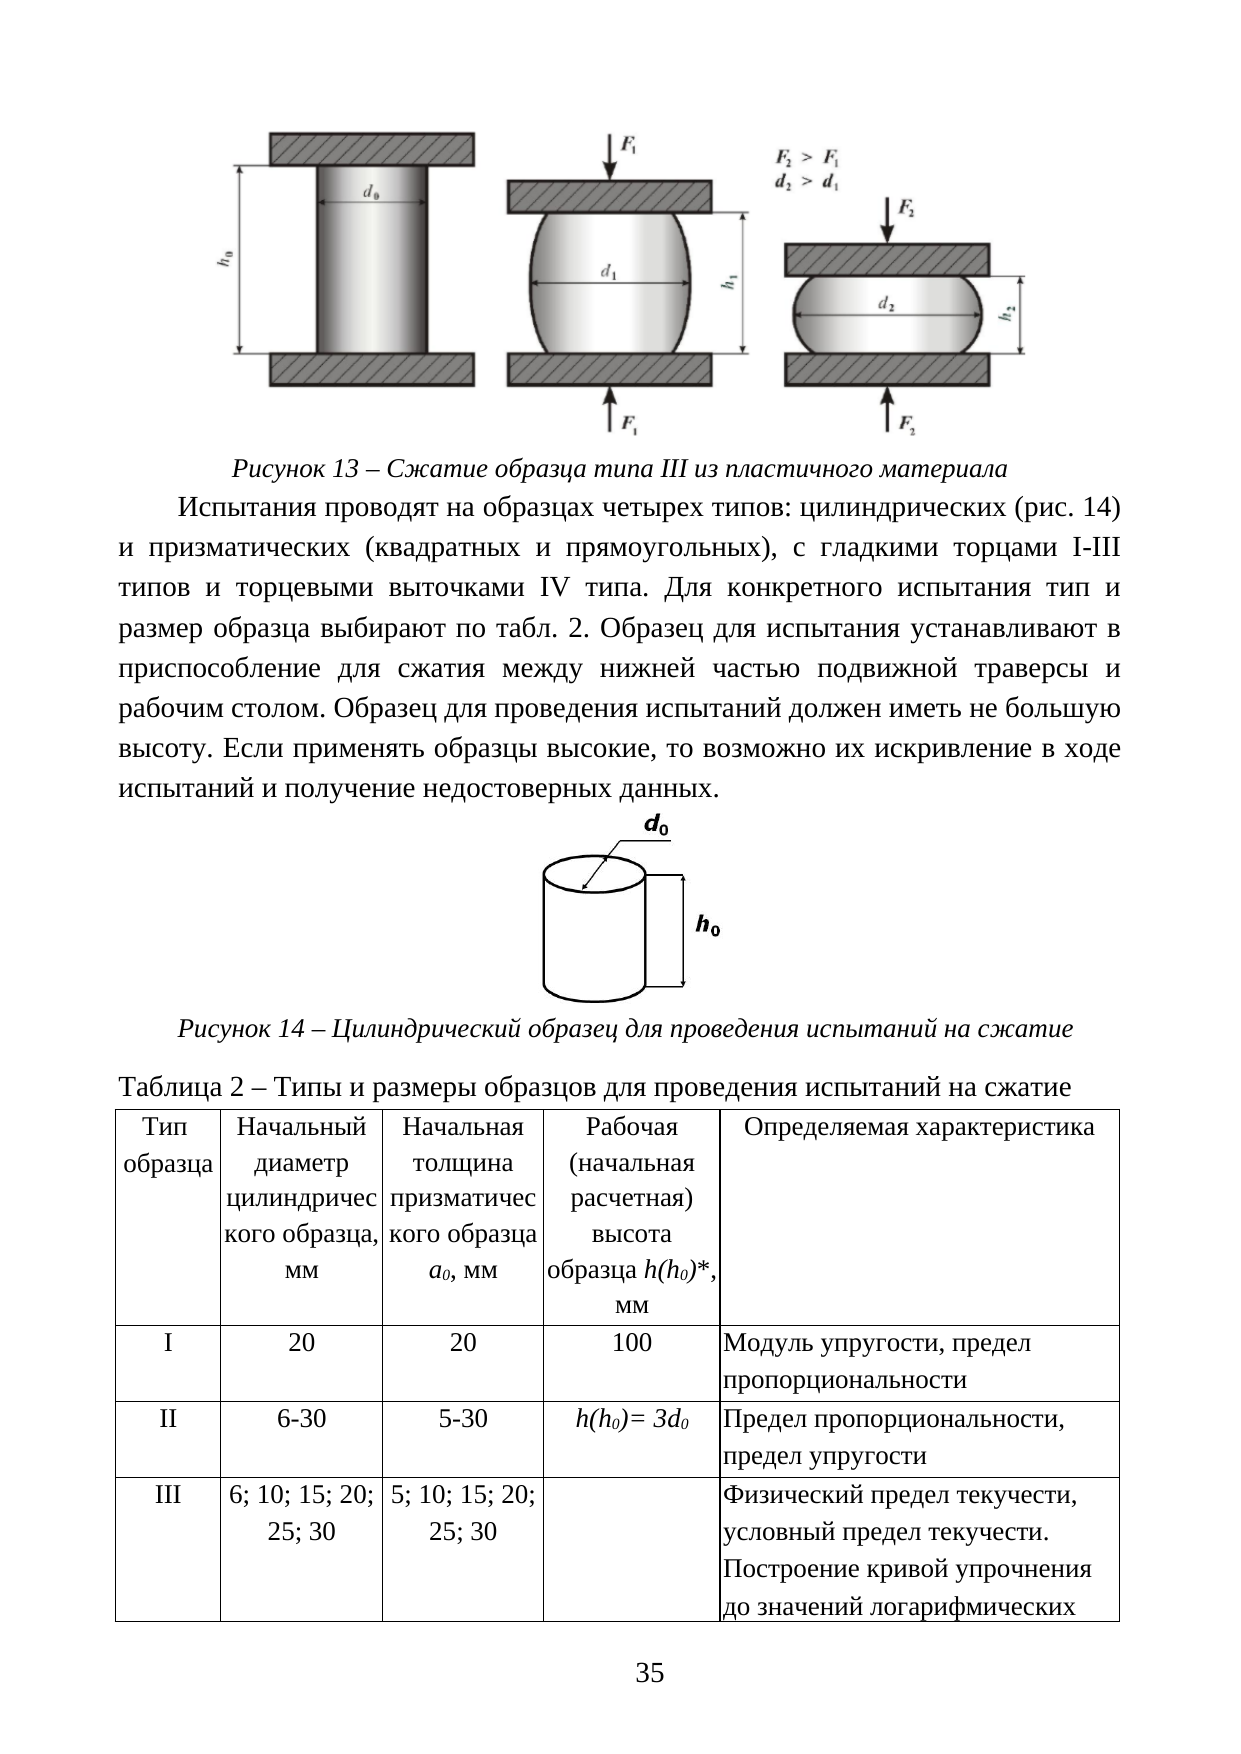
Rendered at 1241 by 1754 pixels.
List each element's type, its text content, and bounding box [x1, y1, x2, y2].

table_header Начальный диаметр цилиндрического образца, мм [221, 1110, 382, 1325]
table_cell II [116, 1402, 220, 1477]
table_header Рабочая (начальная расчетная) высота образца h(h0)*, мм [544, 1110, 719, 1325]
table_header Тип образца [116, 1110, 220, 1325]
table_cell III [116, 1478, 220, 1621]
table_header Определяемая характеристика [721, 1110, 1119, 1325]
table_cell h(h0)= 3d0 [544, 1402, 719, 1477]
table_cell 20 [383, 1326, 543, 1401]
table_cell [383, 1478, 543, 1621]
text Рисунок 14 – Цилиндрический образец для проведения испытаний на сжатие [118, 1012, 1122, 1043]
text Рисунок 13 – Сжатие образца типа III из пластичного материала [118, 452, 1122, 483]
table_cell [221, 1478, 382, 1621]
table_cell Предел пропорциональности, предел упругости [721, 1402, 1119, 1477]
table_cell 6-30 [221, 1402, 382, 1477]
picture [515, 810, 725, 1006]
text Таблица 2 – Типы и размеры образцов для проведения испытаний на сжатие [118, 1069, 1122, 1102]
table_cell I [116, 1326, 220, 1401]
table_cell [721, 1478, 1119, 1621]
table_cell 5-30 [383, 1402, 543, 1477]
table_cell 100 [544, 1326, 719, 1401]
table_cell Модуль упругости, предел пропорциональности [721, 1326, 1119, 1401]
table_cell 20 [221, 1326, 382, 1401]
picture [214, 118, 1026, 446]
table_header Начальная толщина призматического образца а0, мм [383, 1110, 543, 1325]
text Испытания проводят на образцах четырех типов: цилиндрических (рис. 14) и призматических (квадратных и прямоугольных), с гладкими торцами I-III типов и торцевыми выточками IV типа. Для конкретного испытания тип и размер образца выбирают по табл. 2. Образец для испытания устанавливают в приспособление для сжатия между нижней частью подвижной траверсы и рабочим столом. Образец для проведения испытаний должен иметь не большую высоту. Если применять образцы высокие, то возможно их искривление в ходе испытаний и получение недостоверных данных. [118, 489, 1122, 804]
table_cell [544, 1478, 719, 1621]
